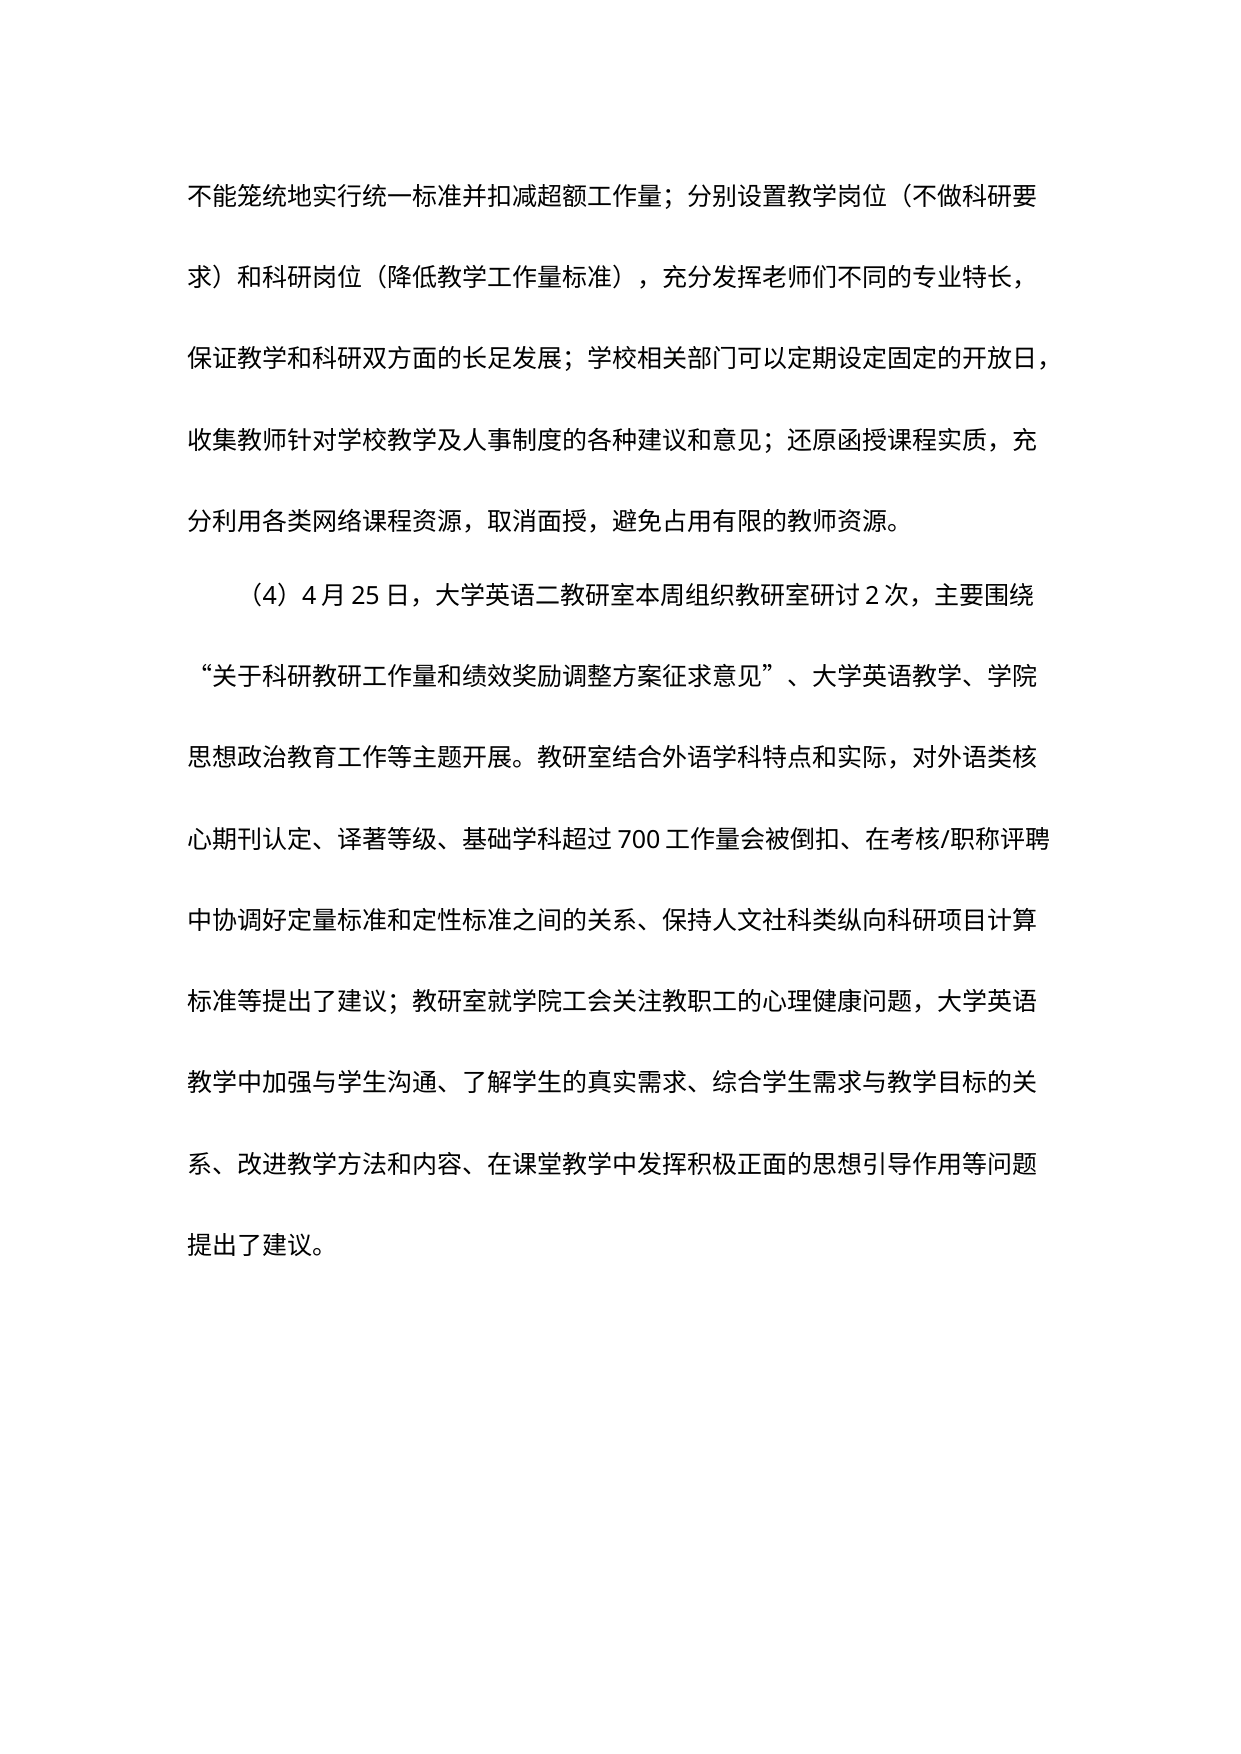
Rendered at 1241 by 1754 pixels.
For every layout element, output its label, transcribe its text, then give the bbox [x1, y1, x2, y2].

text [187, 162, 1053, 552]
text （4）4月25日，大学英语二教研室本周组织教研室研讨2次，主要围绕“关于科研教研工作量和绩效奖励调整方案征求意见”、大学英语教学、学院思想政治教育工作等主题开展。教研室结合外语学科特点和实际，对外语类核心期刊认定、译著等级、基础学科超过700工作量会被倒扣、在考核/职称评聘中协调好定量标准和定性标准之间的关系、保持人文社科类纵向科研项目计算标准等提出了建议；教研室就学院工会关注教职工的心理健康问题，大学英语教学中加强与学生沟通、了解学生的真实需求、综合学生需求与教学目标的关系、改进教学方法和内容、在课堂教学中发挥积极正面的思想引导作用等问题提出了建议。 [187, 561, 1053, 1276]
